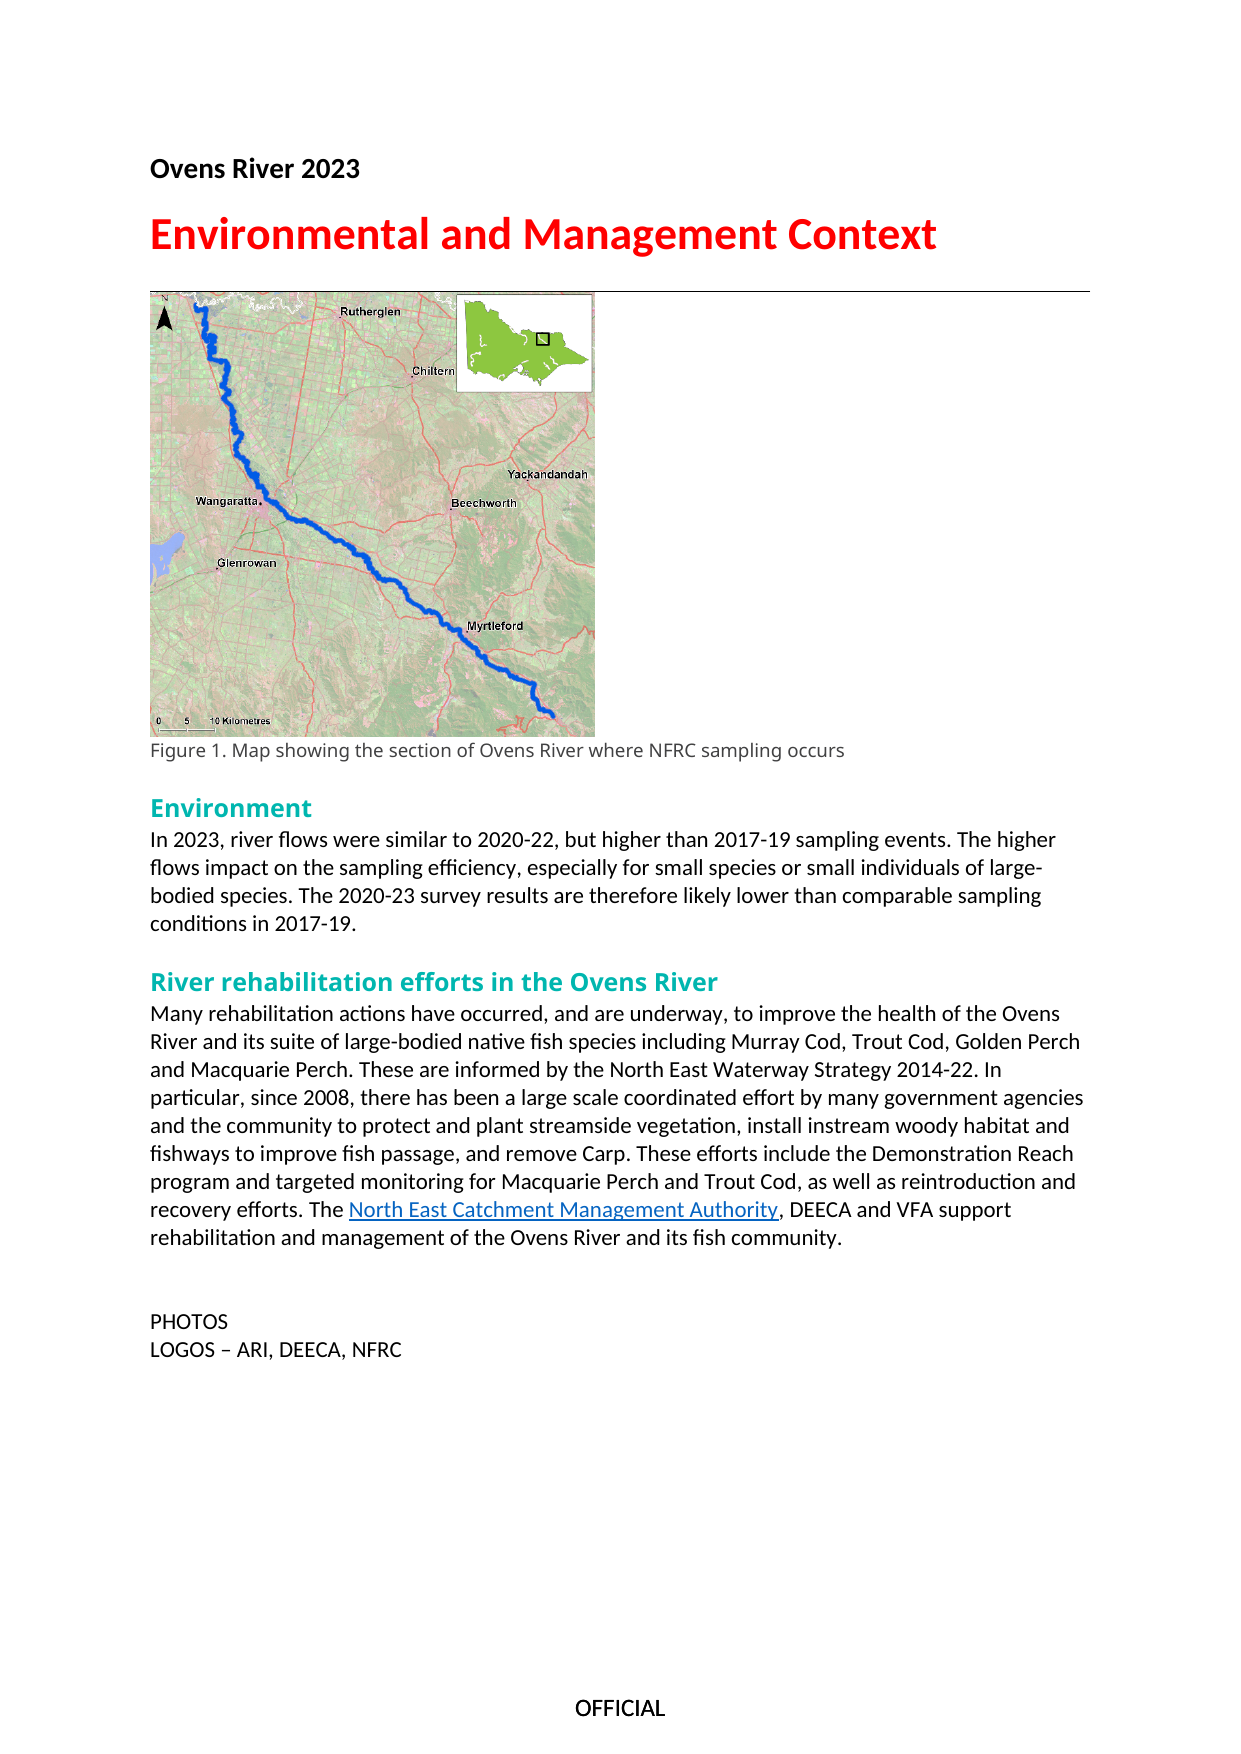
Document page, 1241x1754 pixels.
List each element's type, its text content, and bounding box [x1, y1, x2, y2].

text Figure 1. Map showing the section of Ovens River where NFRC sampling occurs [150, 737, 1090, 762]
text River rehabilitation efforts in the Ovens River [150, 965, 1090, 999]
text Environmental and Management Context [150, 205, 1090, 261]
text Many rehabilitation actions have occurred, and are underway, to improve the health of the Ovens River and its suite of large-bodied native fish species including Murray Cod, Trout Cod, Golden Perch and Macquarie Perch. These are informed by the North East Waterway Strategy 2014-22. In particular, since 2008, there has been a large scale coordinated effort by many government agencies and the community to protect and plant streamside vegetation, install instream woody habitat and fishways to improve fish passage, and remove Carp. These efforts include the Demonstration Reach program and targeted monitoring for Macquarie Perch and Trout Cod, as well as reintroduction and recovery efforts. The North East Catchment Management Authority, DEECA and VFA support rehabilitation and management of the Ovens River and its fish community. [150, 999, 1090, 1251]
text PHOTOS [150, 1307, 1090, 1335]
text LOGOS – ARI, DEECA, NFRC [150, 1335, 1090, 1363]
text In 2023, river flows were similar to 2020-22, but higher than 2017-19 sampling events. The higher flows impact on the sampling efficiency, especially for small species or small individuals of large-bodied species. The 2020-23 survey results are therefore likely lower than comparable sampling conditions in 2017-19. [150, 825, 1090, 937]
text Ovens River 2023 [150, 150, 1090, 186]
picture [150, 292, 595, 737]
text Environment [150, 791, 1090, 825]
